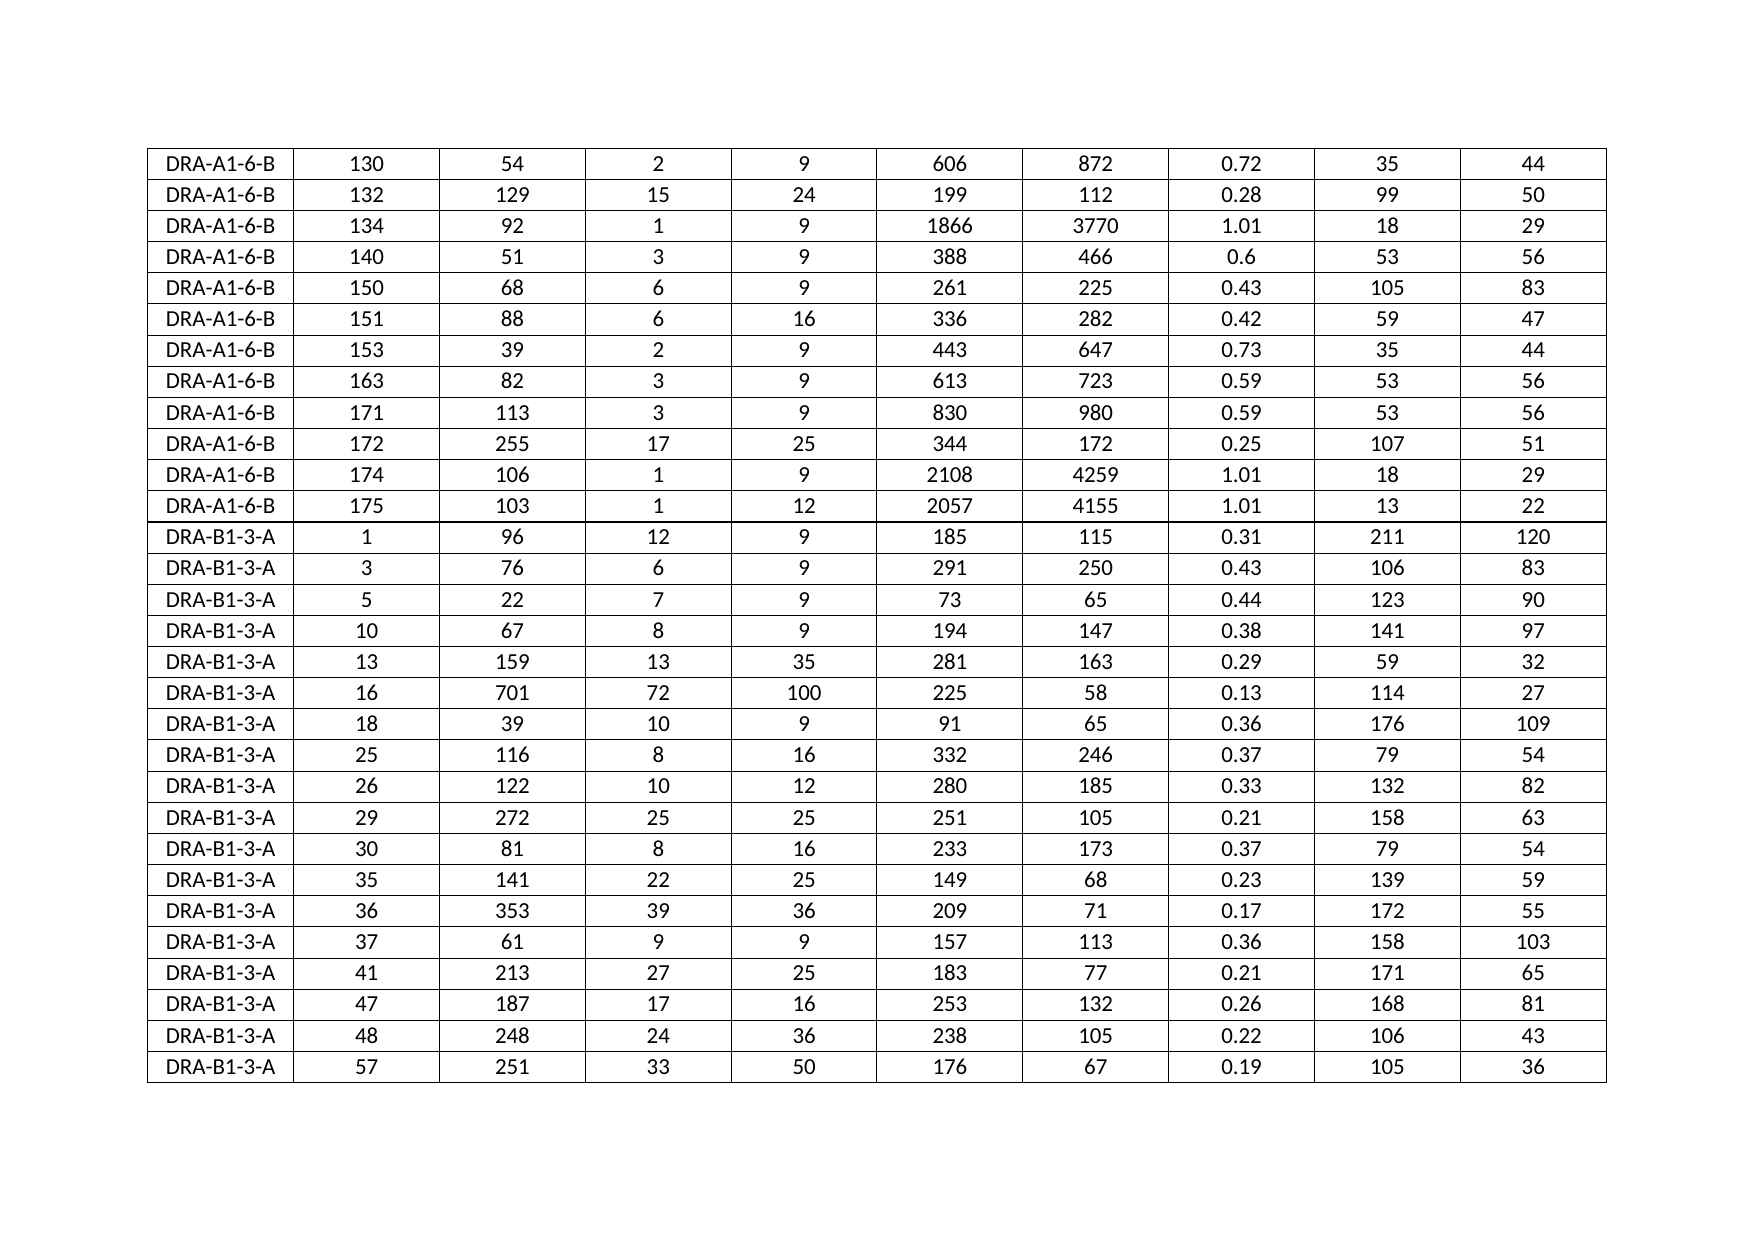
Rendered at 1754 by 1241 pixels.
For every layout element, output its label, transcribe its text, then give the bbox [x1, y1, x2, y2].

table_cell 0.17 [1169, 896, 1314, 926]
table_cell 100 [732, 678, 876, 708]
table_cell 6 [586, 554, 731, 584]
table_cell 1 [586, 211, 731, 241]
table_cell 253 [877, 990, 1022, 1020]
table_cell DRA-B1-3-A [148, 616, 293, 646]
table_cell 92 [440, 211, 585, 241]
table_cell 0.21 [1169, 803, 1314, 833]
table_cell 54 [1461, 834, 1606, 864]
table_cell DRA-B1-3-A [148, 772, 293, 802]
table_cell 149 [877, 865, 1022, 895]
table_cell 9 [732, 398, 876, 428]
table_cell 5 [294, 585, 439, 615]
table_cell 0.73 [1169, 336, 1314, 366]
table_cell DRA-B1-3-A [148, 554, 293, 584]
table_cell 13 [1315, 491, 1460, 521]
table_cell 443 [877, 336, 1022, 366]
table_cell 9 [732, 709, 876, 739]
table_cell 91 [877, 709, 1022, 739]
table_cell 79 [1315, 740, 1460, 771]
table_cell 9 [732, 211, 876, 241]
table_cell 16 [732, 740, 876, 771]
table_cell 39 [440, 709, 585, 739]
table_cell 130 [294, 149, 439, 179]
table_cell DRA-B1-3-A [148, 1021, 293, 1051]
table_cell 211 [1315, 523, 1460, 552]
table_cell 39 [440, 336, 585, 366]
table_cell 105 [1315, 273, 1460, 303]
table_cell 1.01 [1169, 491, 1314, 521]
table_cell 1 [586, 491, 731, 521]
table_cell 54 [440, 149, 585, 179]
table_cell 159 [440, 647, 585, 677]
table_cell 18 [1315, 211, 1460, 241]
table_cell 209 [877, 896, 1022, 926]
table_cell 139 [1315, 865, 1460, 895]
table_cell 9 [732, 523, 876, 552]
table_cell 47 [294, 990, 439, 1020]
table_cell 106 [440, 460, 585, 490]
table_cell 129 [440, 180, 585, 210]
table_cell 2 [586, 336, 731, 366]
table_cell 185 [1023, 772, 1168, 802]
table_cell DRA-A1-6-B [148, 211, 293, 241]
table_cell 332 [877, 740, 1022, 771]
table_cell 0.23 [1169, 865, 1314, 895]
table_cell 0.26 [1169, 990, 1314, 1020]
table_cell 15 [586, 180, 731, 210]
table_cell 107 [1315, 429, 1460, 459]
table_cell 83 [1461, 554, 1606, 584]
table_cell 59 [1315, 304, 1460, 334]
table_cell 26 [294, 772, 439, 802]
table_cell 163 [1023, 647, 1168, 677]
table_cell 140 [294, 242, 439, 272]
table_cell 613 [877, 367, 1022, 397]
table_cell 176 [877, 1052, 1022, 1082]
table_cell DRA-A1-6-B [148, 273, 293, 303]
table_cell 147 [1023, 616, 1168, 646]
table_cell 225 [1023, 273, 1168, 303]
table_cell 120 [1461, 523, 1606, 552]
table_cell 10 [586, 772, 731, 802]
table_cell 25 [732, 959, 876, 988]
table_cell 65 [1023, 585, 1168, 615]
table_cell 132 [1023, 990, 1168, 1020]
table_cell 79 [1315, 834, 1460, 864]
table_cell DRA-A1-6-B [148, 429, 293, 459]
table_cell 282 [1023, 304, 1168, 334]
table_cell 132 [294, 180, 439, 210]
table_cell 12 [586, 523, 731, 552]
table_cell 213 [440, 959, 585, 988]
table_cell DRA-A1-6-B [148, 242, 293, 272]
table_cell 17 [586, 990, 731, 1020]
table_cell 105 [1023, 1021, 1168, 1051]
table_cell DRA-A1-6-B [148, 336, 293, 366]
table_cell 122 [440, 772, 585, 802]
table_cell 59 [1461, 865, 1606, 895]
table_cell 53 [1315, 367, 1460, 397]
table_cell 35 [1315, 336, 1460, 366]
table_cell 25 [732, 803, 876, 833]
table_cell 8 [586, 834, 731, 864]
table_cell 58 [1023, 678, 1168, 708]
table_cell 0.59 [1169, 367, 1314, 397]
table_cell 10 [586, 709, 731, 739]
table_cell 388 [877, 242, 1022, 272]
table_cell 29 [1461, 460, 1606, 490]
table_cell 0.22 [1169, 1021, 1314, 1051]
table_cell DRA-A1-6-B [148, 460, 293, 490]
table_cell 280 [877, 772, 1022, 802]
table_cell 24 [732, 180, 876, 210]
table_cell 157 [877, 927, 1022, 957]
table_cell DRA-B1-3-A [148, 834, 293, 864]
table_cell DRA-B1-3-A [148, 585, 293, 615]
table_cell 0.43 [1169, 554, 1314, 584]
table_cell 150 [294, 273, 439, 303]
table_cell 50 [732, 1052, 876, 1082]
table_cell 830 [877, 398, 1022, 428]
table_cell 0.43 [1169, 273, 1314, 303]
table_cell 336 [877, 304, 1022, 334]
table_cell 7 [586, 585, 731, 615]
table_cell 13 [294, 647, 439, 677]
table_cell 9 [732, 367, 876, 397]
table_cell 185 [877, 523, 1022, 552]
table_cell 25 [732, 865, 876, 895]
table_cell 168 [1315, 990, 1460, 1020]
table_cell 9 [732, 336, 876, 366]
table_cell 24 [586, 1021, 731, 1051]
table_cell 82 [1461, 772, 1606, 802]
table_cell 255 [440, 429, 585, 459]
table_cell 57 [294, 1052, 439, 1082]
table_cell 65 [1461, 959, 1606, 988]
table_cell 248 [440, 1021, 585, 1051]
table_cell 261 [877, 273, 1022, 303]
table_cell 18 [294, 709, 439, 739]
table_cell 272 [440, 803, 585, 833]
table_cell 36 [732, 1021, 876, 1051]
table_cell 9 [732, 242, 876, 272]
table_cell 81 [440, 834, 585, 864]
table_cell 281 [877, 647, 1022, 677]
table_cell 171 [1315, 959, 1460, 988]
table_cell 134 [294, 211, 439, 241]
table_cell 44 [1461, 149, 1606, 179]
table_cell 4259 [1023, 460, 1168, 490]
table_cell 0.33 [1169, 772, 1314, 802]
table_cell 174 [294, 460, 439, 490]
table_cell 48 [294, 1021, 439, 1051]
table_cell 647 [1023, 336, 1168, 366]
table_cell 9 [732, 554, 876, 584]
table_cell 9 [732, 460, 876, 490]
table_cell 1866 [877, 211, 1022, 241]
table_cell 50 [1461, 180, 1606, 210]
table_cell 3 [294, 554, 439, 584]
table_cell 132 [1315, 772, 1460, 802]
table_cell 0.28 [1169, 180, 1314, 210]
table_cell 1.01 [1169, 211, 1314, 241]
table_cell 9 [732, 149, 876, 179]
table_cell DRA-A1-6-B [148, 149, 293, 179]
table_cell 112 [1023, 180, 1168, 210]
table_cell 37 [294, 927, 439, 957]
table_cell 25 [294, 740, 439, 771]
table_cell 16 [294, 678, 439, 708]
table_cell DRA-B1-3-A [148, 709, 293, 739]
table_cell 6 [586, 273, 731, 303]
table_cell 115 [1023, 523, 1168, 552]
table_cell 16 [732, 304, 876, 334]
table_cell 43 [1461, 1021, 1606, 1051]
table_cell 0.36 [1169, 927, 1314, 957]
table_cell 114 [1315, 678, 1460, 708]
table_cell 246 [1023, 740, 1168, 771]
table_cell 251 [440, 1052, 585, 1082]
table_cell 76 [440, 554, 585, 584]
table_cell 22 [440, 585, 585, 615]
table_cell 0.13 [1169, 678, 1314, 708]
table_cell 32 [1461, 647, 1606, 677]
table_cell 35 [1315, 149, 1460, 179]
table_cell 25 [586, 803, 731, 833]
table_cell 61 [440, 927, 585, 957]
table_cell 172 [1023, 429, 1168, 459]
table_cell 0.37 [1169, 834, 1314, 864]
table_cell 71 [1023, 896, 1168, 926]
table_cell 872 [1023, 149, 1168, 179]
table_cell 0.21 [1169, 959, 1314, 988]
table_cell 6 [586, 304, 731, 334]
table_cell 90 [1461, 585, 1606, 615]
table_cell 56 [1461, 242, 1606, 272]
table_cell 9 [732, 273, 876, 303]
table_cell 116 [440, 740, 585, 771]
table_cell 3 [586, 398, 731, 428]
table_cell 1.01 [1169, 460, 1314, 490]
table_cell 2108 [877, 460, 1022, 490]
table_cell 12 [732, 772, 876, 802]
table_cell 9 [732, 927, 876, 957]
table_cell DRA-B1-3-A [148, 803, 293, 833]
table_cell 171 [294, 398, 439, 428]
table_cell 723 [1023, 367, 1168, 397]
table_cell 22 [1461, 491, 1606, 521]
table_cell 63 [1461, 803, 1606, 833]
table_cell 141 [440, 865, 585, 895]
table_cell 16 [732, 834, 876, 864]
table_cell 183 [877, 959, 1022, 988]
table_cell 291 [877, 554, 1022, 584]
table_cell 0.31 [1169, 523, 1314, 552]
table_cell DRA-B1-3-A [148, 647, 293, 677]
table_cell 36 [1461, 1052, 1606, 1082]
table_cell 701 [440, 678, 585, 708]
table_cell 67 [440, 616, 585, 646]
table_cell 81 [1461, 990, 1606, 1020]
table_cell 47 [1461, 304, 1606, 334]
table_cell 199 [877, 180, 1022, 210]
table_cell 173 [1023, 834, 1168, 864]
table_cell 163 [294, 367, 439, 397]
table_cell 55 [1461, 896, 1606, 926]
table_cell 103 [1461, 927, 1606, 957]
table_cell DRA-B1-3-A [148, 959, 293, 988]
table_cell 39 [586, 896, 731, 926]
table_cell 51 [1461, 429, 1606, 459]
table_cell 0.72 [1169, 149, 1314, 179]
table_cell 67 [1023, 1052, 1168, 1082]
table_cell 105 [1023, 803, 1168, 833]
table_cell 65 [1023, 709, 1168, 739]
table_cell 158 [1315, 927, 1460, 957]
table_cell 187 [440, 990, 585, 1020]
table_cell DRA-B1-3-A [148, 896, 293, 926]
table_cell 172 [1315, 896, 1460, 926]
table_cell 13 [586, 647, 731, 677]
table_cell 17 [586, 429, 731, 459]
table_cell 106 [1315, 554, 1460, 584]
table_cell 33 [586, 1052, 731, 1082]
table_cell 172 [294, 429, 439, 459]
table_cell 0.6 [1169, 242, 1314, 272]
table_cell 56 [1461, 398, 1606, 428]
table_cell 53 [1315, 398, 1460, 428]
table_cell 3 [586, 367, 731, 397]
table_cell 29 [294, 803, 439, 833]
table_cell 1 [586, 460, 731, 490]
table_cell 51 [440, 242, 585, 272]
table_cell DRA-B1-3-A [148, 990, 293, 1020]
table_cell 82 [440, 367, 585, 397]
table_cell DRA-A1-6-B [148, 304, 293, 334]
table_cell 9 [732, 616, 876, 646]
table_cell 8 [586, 616, 731, 646]
table_cell DRA-A1-6-B [148, 180, 293, 210]
table_cell 96 [440, 523, 585, 552]
table_cell 109 [1461, 709, 1606, 739]
table_cell 466 [1023, 242, 1168, 272]
table_cell 9 [586, 927, 731, 957]
table_cell 158 [1315, 803, 1460, 833]
table_cell 29 [1461, 211, 1606, 241]
table_cell 27 [586, 959, 731, 988]
table_cell 0.29 [1169, 647, 1314, 677]
table_cell 0.25 [1169, 429, 1314, 459]
table_cell 12 [732, 491, 876, 521]
table_cell 68 [440, 273, 585, 303]
table_cell 88 [440, 304, 585, 334]
table_cell DRA-B1-3-A [148, 1052, 293, 1082]
table_cell 0.59 [1169, 398, 1314, 428]
table_cell DRA-B1-3-A [148, 523, 293, 552]
table_cell 99 [1315, 180, 1460, 210]
table_cell DRA-B1-3-A [148, 678, 293, 708]
table_cell 27 [1461, 678, 1606, 708]
table_cell 97 [1461, 616, 1606, 646]
table_cell 113 [1023, 927, 1168, 957]
table_cell 36 [294, 896, 439, 926]
table_cell 22 [586, 865, 731, 895]
table_cell 606 [877, 149, 1022, 179]
table_cell 151 [294, 304, 439, 334]
table_cell 35 [732, 647, 876, 677]
table_cell 0.37 [1169, 740, 1314, 771]
table_cell 0.36 [1169, 709, 1314, 739]
table_cell 176 [1315, 709, 1460, 739]
table_cell 123 [1315, 585, 1460, 615]
table_cell 0.42 [1169, 304, 1314, 334]
table_cell DRA-B1-3-A [148, 927, 293, 957]
table_cell DRA-A1-6-B [148, 398, 293, 428]
table_cell 35 [294, 865, 439, 895]
table_cell 10 [294, 616, 439, 646]
table_cell 41 [294, 959, 439, 988]
table_cell 25 [732, 429, 876, 459]
table_cell 56 [1461, 367, 1606, 397]
table_cell 83 [1461, 273, 1606, 303]
table_cell 18 [1315, 460, 1460, 490]
table_cell 353 [440, 896, 585, 926]
table_cell 233 [877, 834, 1022, 864]
table_cell 9 [732, 585, 876, 615]
table_cell 72 [586, 678, 731, 708]
table_cell 238 [877, 1021, 1022, 1051]
table_cell 4155 [1023, 491, 1168, 521]
table_cell 105 [1315, 1052, 1460, 1082]
table_cell 3770 [1023, 211, 1168, 241]
table_cell 225 [877, 678, 1022, 708]
table_cell 73 [877, 585, 1022, 615]
table_cell 0.19 [1169, 1052, 1314, 1082]
table_cell 153 [294, 336, 439, 366]
table_cell 53 [1315, 242, 1460, 272]
table_cell 344 [877, 429, 1022, 459]
table_cell 250 [1023, 554, 1168, 584]
table_cell 0.38 [1169, 616, 1314, 646]
table_cell 54 [1461, 740, 1606, 771]
table_cell 16 [732, 990, 876, 1020]
table_cell 103 [440, 491, 585, 521]
table_cell 1 [294, 523, 439, 552]
table_cell DRA-A1-6-B [148, 491, 293, 521]
table_cell 0.44 [1169, 585, 1314, 615]
table_cell 3 [586, 242, 731, 272]
table_cell DRA-A1-6-B [148, 367, 293, 397]
table_cell 36 [732, 896, 876, 926]
table_cell DRA-B1-3-A [148, 740, 293, 771]
table_cell 194 [877, 616, 1022, 646]
table_cell 175 [294, 491, 439, 521]
table_cell 106 [1315, 1021, 1460, 1051]
table_cell 8 [586, 740, 731, 771]
table_cell 2 [586, 149, 731, 179]
table_cell DRA-B1-3-A [148, 865, 293, 895]
table_cell 77 [1023, 959, 1168, 988]
table_cell 30 [294, 834, 439, 864]
table_cell 44 [1461, 336, 1606, 366]
table_cell 980 [1023, 398, 1168, 428]
table_cell 251 [877, 803, 1022, 833]
table_cell 68 [1023, 865, 1168, 895]
table_cell 113 [440, 398, 585, 428]
table_cell 141 [1315, 616, 1460, 646]
table_cell 2057 [877, 491, 1022, 521]
table_cell 59 [1315, 647, 1460, 677]
